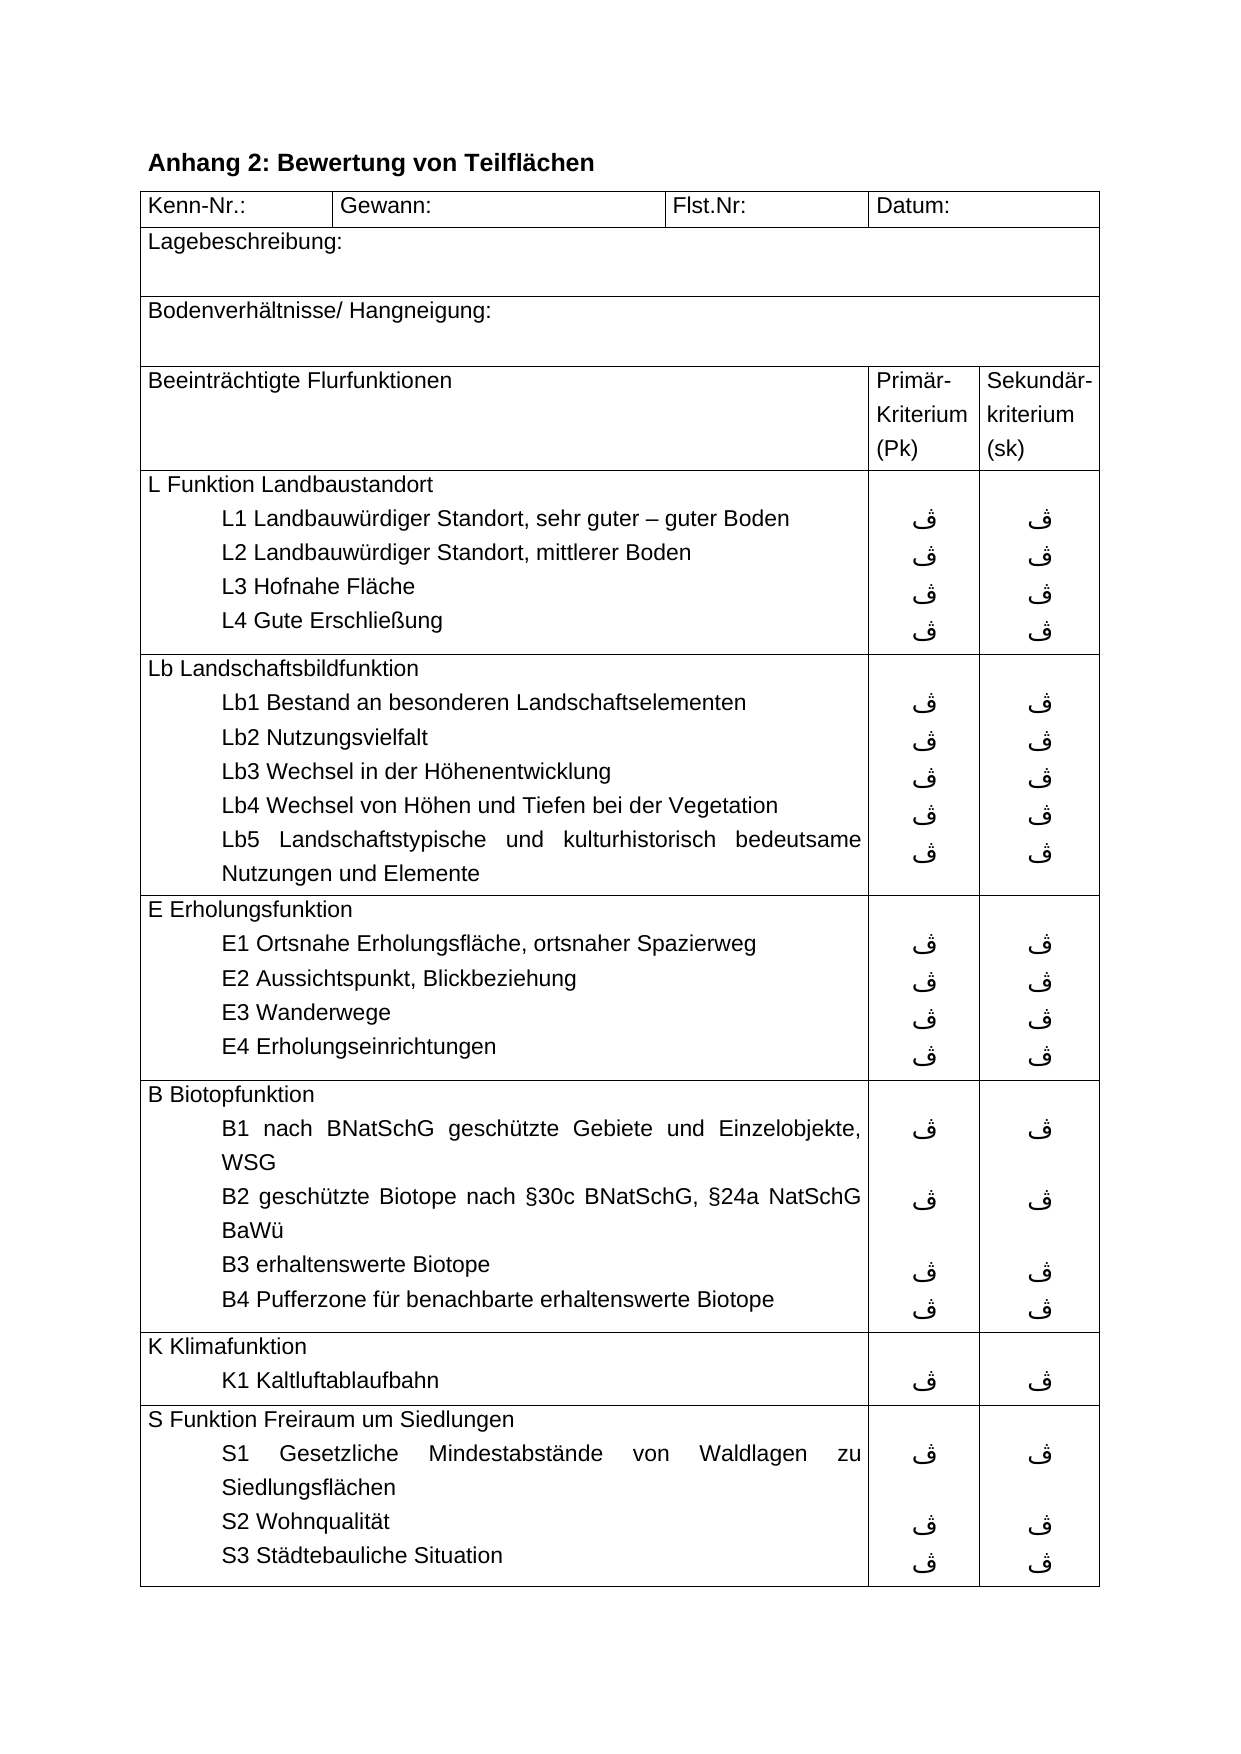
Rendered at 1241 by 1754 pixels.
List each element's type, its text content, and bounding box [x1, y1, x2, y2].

table_cell E Erholungsfunktion E1 Ortsnahe Erholungsfläche, ortsnaher Spazierweg E2 Aussichtspunkt, Blickbeziehung E3 Wanderwege E4 Erholungseinrichtungen [141, 896, 868, 1079]
table_cell ڤ [869, 1333, 979, 1405]
table_cell ڤ ڤ ڤ ڤ [869, 896, 979, 1079]
table_cell ڤ [980, 1333, 1099, 1405]
table_header Flst.Nr: [666, 192, 868, 227]
table_header Kenn-Nr.: [141, 192, 332, 227]
table_cell ڤ ڤ ڤ [869, 1406, 979, 1586]
table_cell ڤ ڤ ڤ ڤ [980, 471, 1099, 654]
table_cell ڤ ڤ ڤ [980, 1406, 1099, 1586]
table_cell Primär- Kriterium (Pk) [869, 367, 979, 470]
table_cell Beeinträchtigte Flurfunktionen [141, 367, 868, 470]
table_cell Lb Landschaftsbildfunktion Lb1 Bestand an besonderen Landschaftselementen Lb2 Nutzungsvielfalt Lb3 Wechsel in der Höhenentwicklung Lb4 Wechsel von Höhen und Tiefen bei der Vegetation Lb5 Landschaftstypische und kulturhistorisch bedeutsame Nutzungen und Elemente [141, 655, 868, 895]
table_header Datum: [869, 192, 1099, 227]
table_cell B Biotopfunktion B1 nach BNatSchG geschützte Gebiete und Einzelobjekte, WSG B2 geschützte Biotope nach §30c BNatSchG, §24a NatSchG BaWü B3 erhaltenswerte Biotope B4 Pufferzone für benachbarte erhaltenswerte Biotope [141, 1081, 868, 1332]
table_cell L Funktion Landbaustandort L1 Landbauwürdiger Standort, sehr guter – guter Boden L2 Landbauwürdiger Standort, mittlerer Boden L3 Hofnahe Fläche L4 Gute Erschließung [141, 471, 868, 654]
table_cell Lagebeschreibung: [141, 228, 1099, 296]
table_cell Bodenverhältnisse/ Hangneigung: [141, 297, 1099, 366]
text Anhang 2: Bewertung von Teilflächen [148, 148, 1092, 176]
table_cell ڤ ڤ ڤ ڤ [980, 1081, 1099, 1332]
table_cell ڤ ڤ ڤ ڤ ڤ [980, 655, 1099, 895]
table_cell ڤ ڤ ڤ ڤ ڤ [869, 655, 979, 895]
table_cell S Funktion Freiraum um Siedlungen S1 Gesetzliche Mindestabstände von Waldlagen zu Siedlungsflächen S2 Wohnqualität S3 Städtebauliche Situation [141, 1406, 868, 1586]
table_cell ڤ ڤ ڤ ڤ [980, 896, 1099, 1079]
table_cell Sekundär-kriterium (sk) [980, 367, 1099, 470]
table_cell K Klimafunktion K1 Kaltluftablaufbahn [141, 1333, 868, 1405]
table_cell ڤ ڤ ڤ ڤ [869, 471, 979, 654]
table_cell ڤ ڤ ڤ ڤ [869, 1081, 979, 1332]
table_header Gewann: [333, 192, 665, 227]
